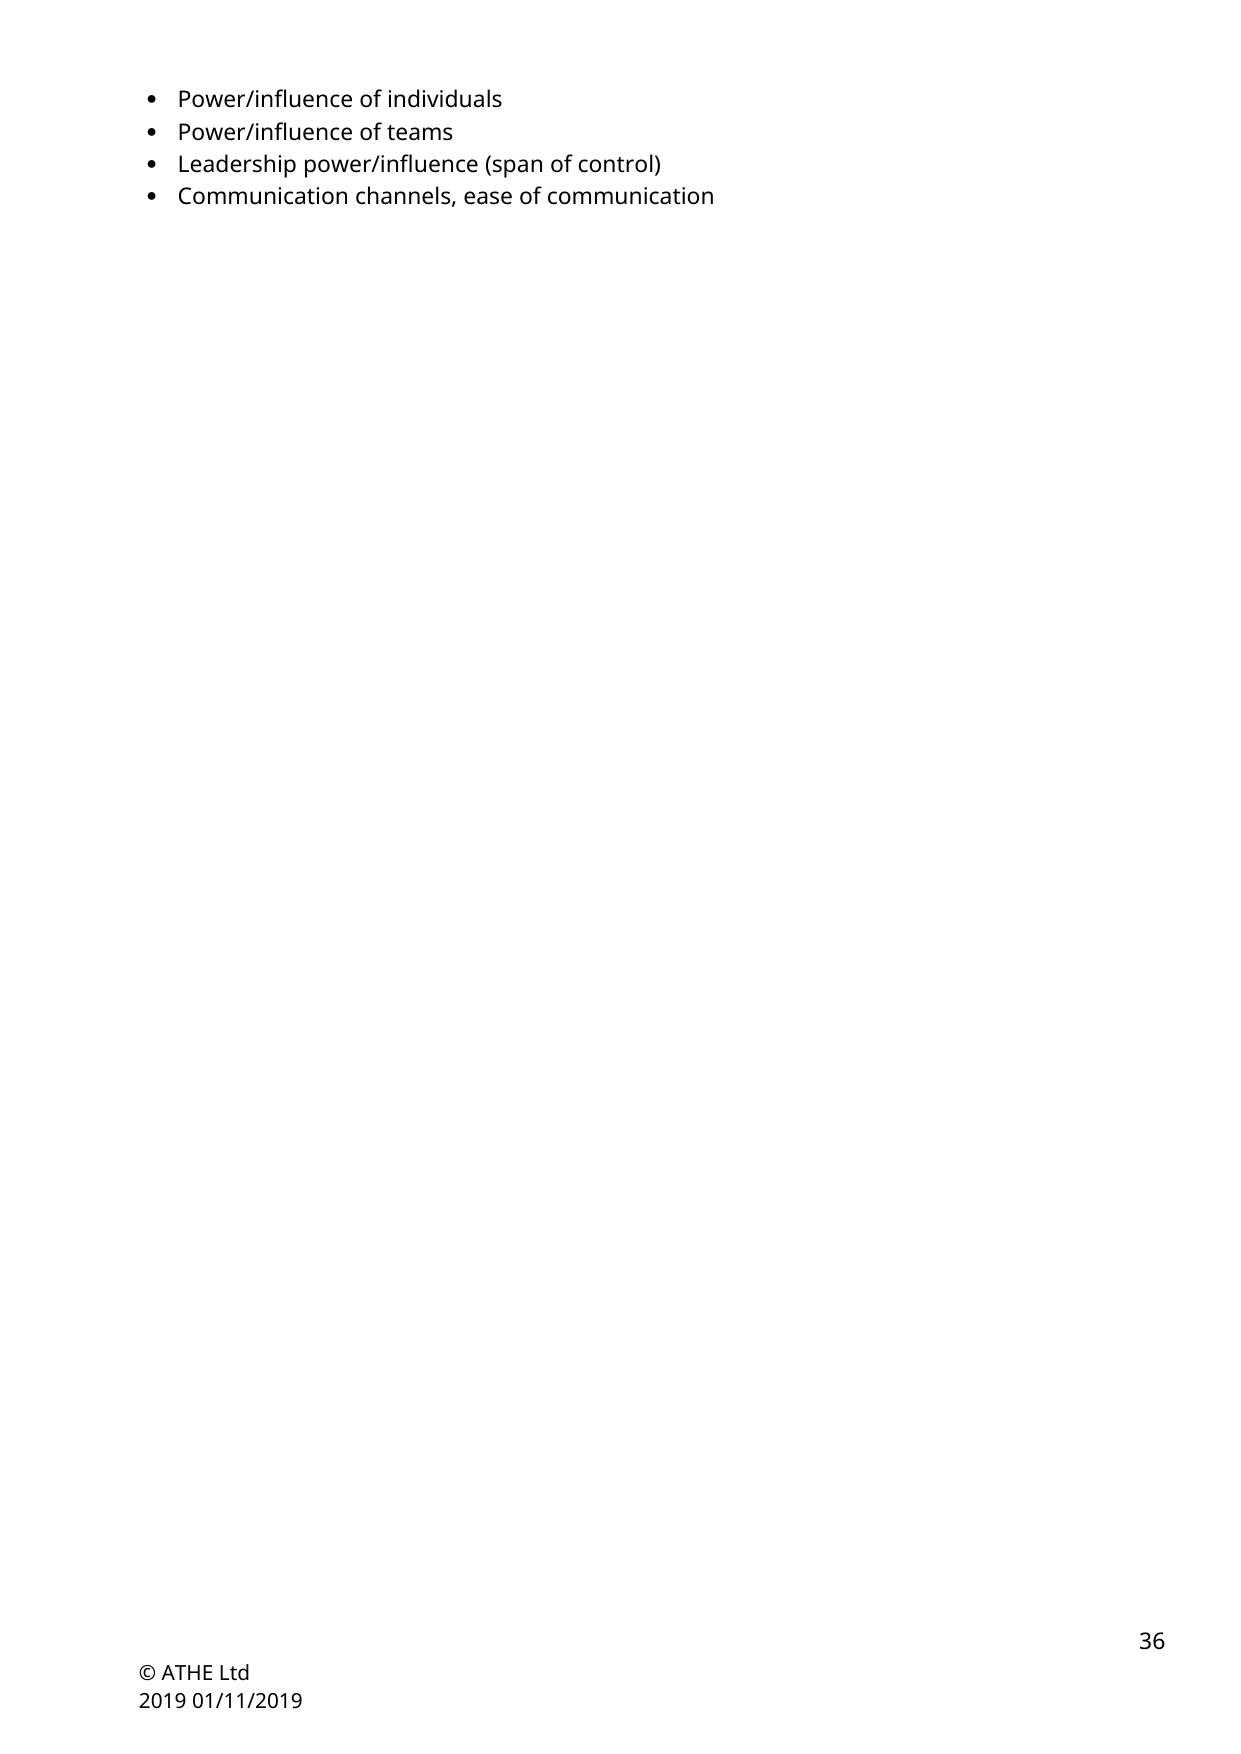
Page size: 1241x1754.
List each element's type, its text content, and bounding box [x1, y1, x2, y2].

list Communication channels, ease of communication [148, 180, 1205, 211]
list Leadership power/influence (span of control) [148, 148, 1205, 179]
list Power/influence of individuals [148, 83, 1205, 114]
list Power/influence of teams [148, 116, 1205, 147]
